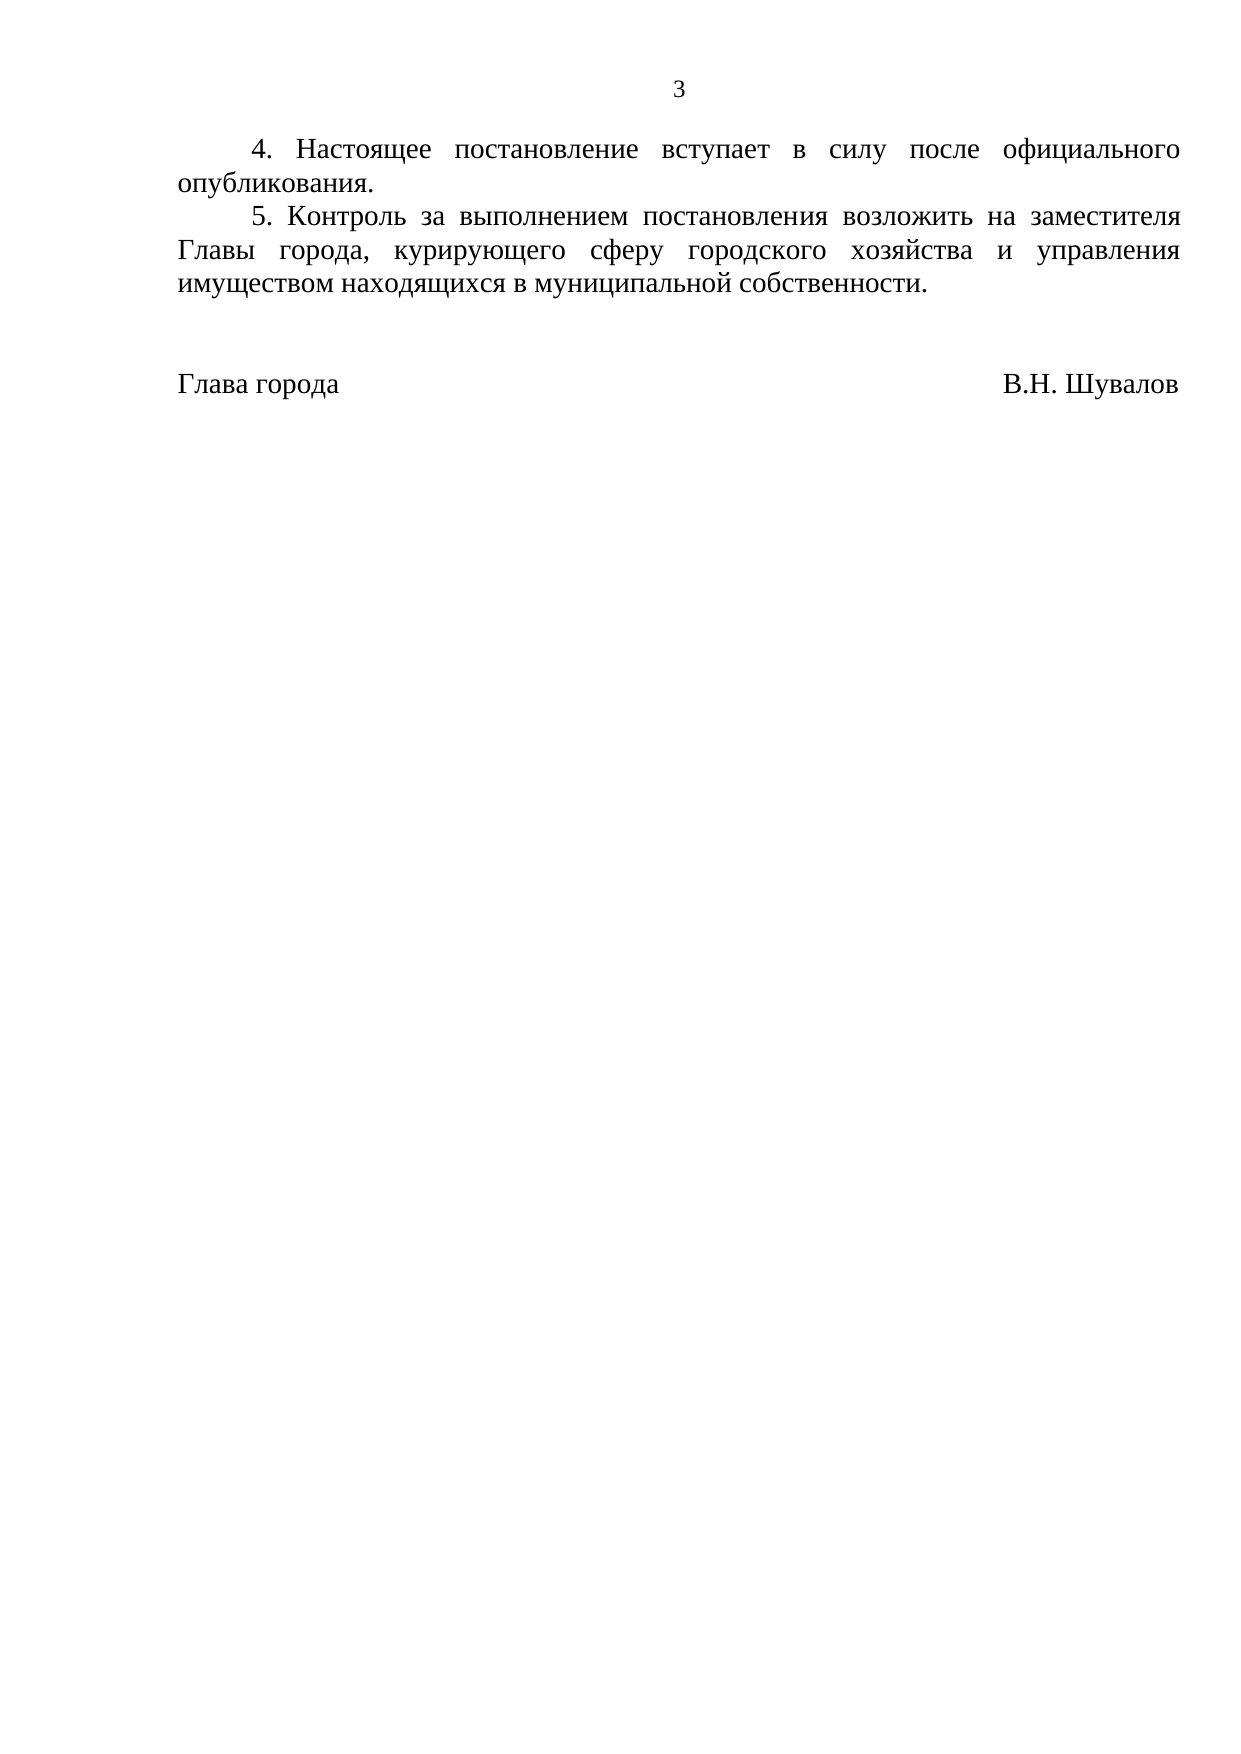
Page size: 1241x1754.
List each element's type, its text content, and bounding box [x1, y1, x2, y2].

text 4. Настоящее постановление вступает в силу после официального опубликования. [177, 131, 1181, 198]
text 5. Контроль за выполнением постановления возложить на заместителя Главы города, курирующего сферу городского хозяйства и управления имуществом находящихся в муниципальной собственности. [177, 198, 1181, 299]
text Глава города В.Н. Шувалов [177, 366, 1181, 400]
